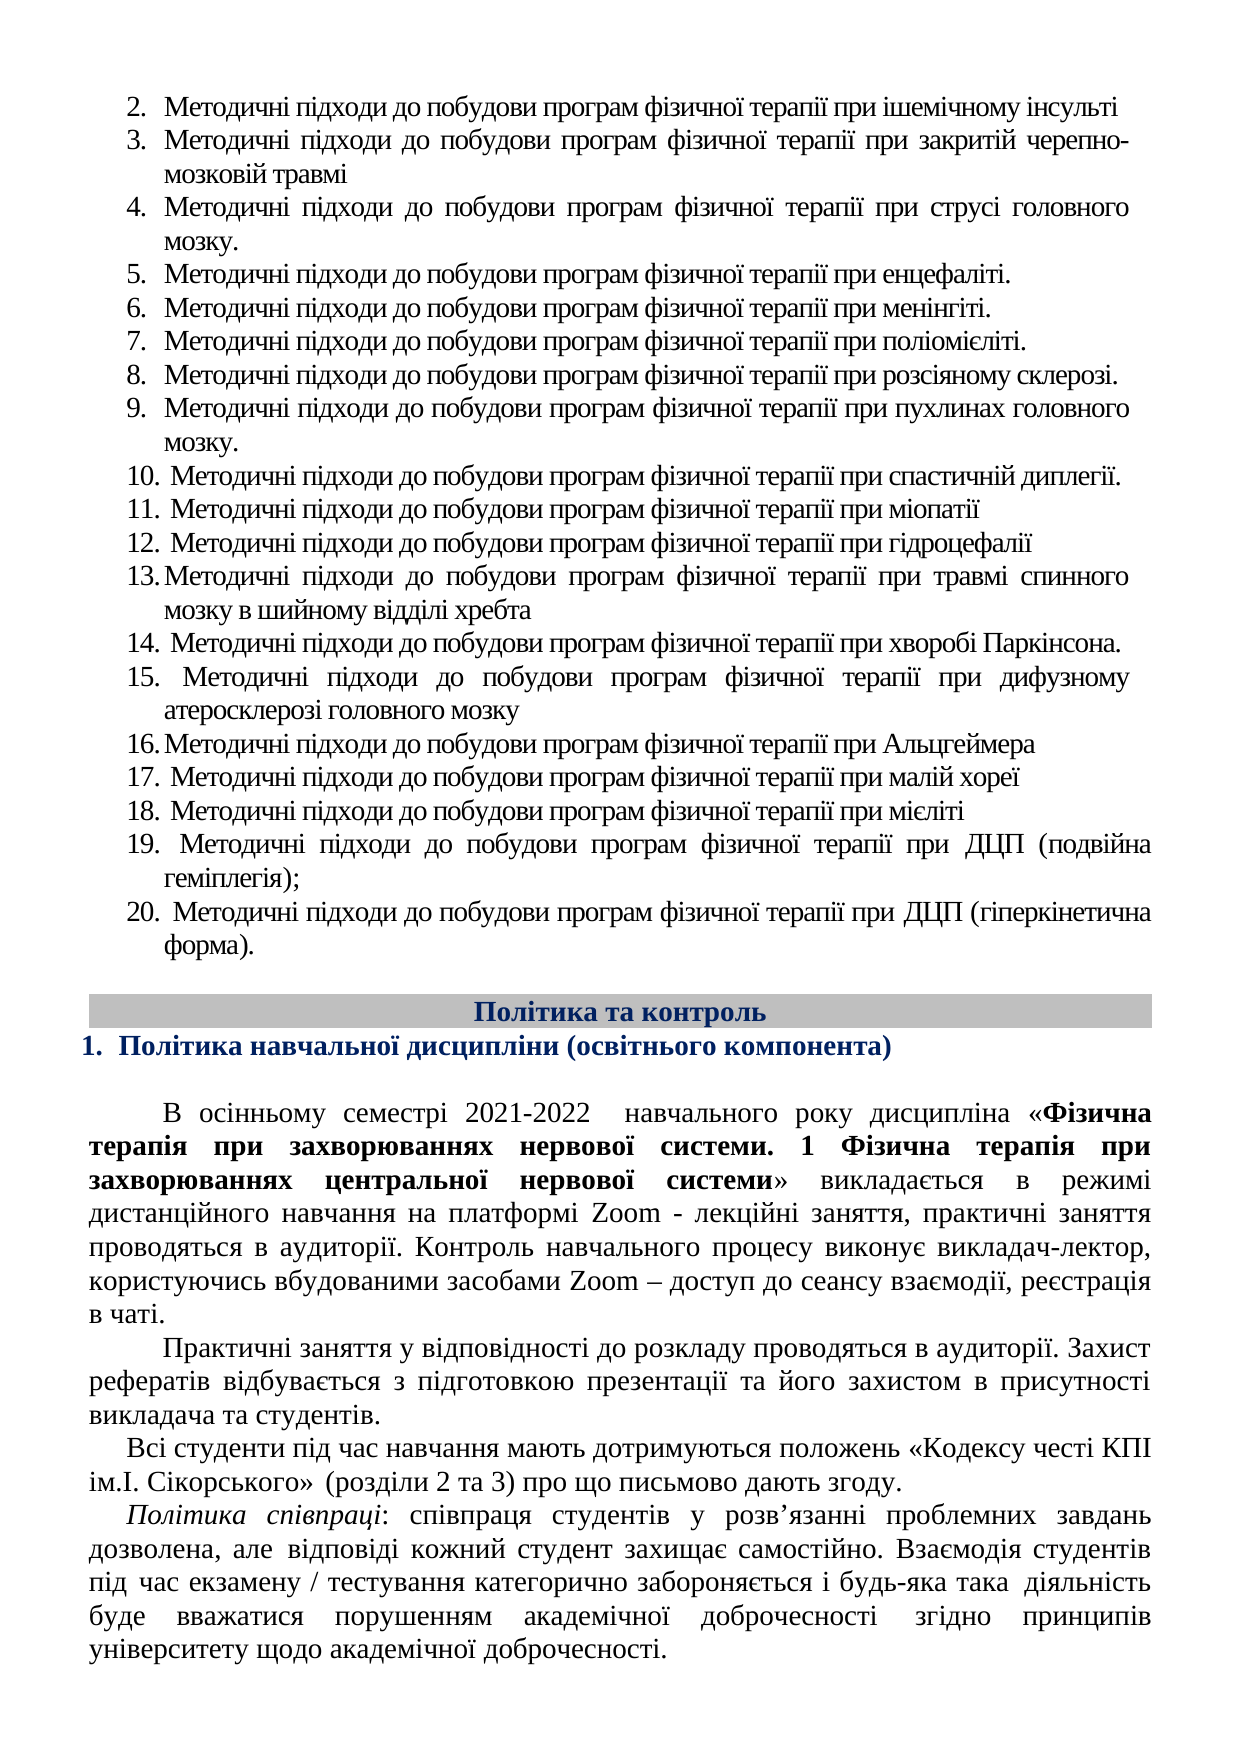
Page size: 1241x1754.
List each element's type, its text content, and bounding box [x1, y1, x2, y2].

list Методичні підходи до побудови програм фізичної терапії при енцефаліті. [126, 256, 1131, 290]
list Методичні підходи до побудови програм фізичної терапії при поліомієліті. [126, 323, 1131, 357]
list Методичні підходи до побудови програм фізичної терапії при мієліті [126, 793, 1131, 827]
list Методичні підходи до побудови програм фізичної терапії при ішемічному інсульті [126, 89, 1131, 122]
list Методичні підходи до побудови програм фізичної терапії при пухлинах головного мозку. [126, 391, 1131, 458]
subtitle Політика та контроль [89, 994, 1152, 1028]
list Методичні підходи до побудови програм фізичної терапії при травмі спинного мозку в шийному відділі хребта [126, 558, 1131, 625]
list Методичні підходи до побудови програм фізичної терапії при закритій черепно-мозковій травмі [126, 122, 1131, 189]
text Практичні заняття у відповідності до розкладу проводяться в аудиторії. Захист рефератів відбувається з підготовкою презентації та його захистом в присутності викладача та студентів. [89, 1330, 1152, 1430]
text Політика співпраці: співпраця студентів у розв’язанні проблемних завдань дозволена, але відповіді кожний студент захищає самостійно. Взаємодія студентів під час екзамену / тестування категорично забороняється і будь-яка така діяльність буде вважатися порушенням академічної доброчесності згідно принципів університету щодо академічної доброчесності. [89, 1497, 1152, 1665]
text В осінньому семестрі 2021-2022 навчального року дисципліна «Фізична терапія при захворюваннях нервової системи. 1 Фізична терапія при захворюваннях центральної нервової системи» викладається в режимі дистанційного навчання на платформі Zoom - лекційні заняття, практичні заняття проводяться в аудиторії. Контроль навчального процесу виконує викладач-лектор, користуючись вбудованими засобами Zoom – доступ до сеансу взаємодії, реєстрація в чаті. [89, 1095, 1152, 1330]
list Методичні підходи до побудови програм фізичної терапії при дифузному атеросклерозі головного мозку [126, 659, 1131, 726]
subtitle Політика навчальної дисципліни (освітнього компонента) [81, 1028, 1152, 1061]
list Методичні підходи до побудови програм фізичної терапії при менінгіті. [126, 290, 1131, 323]
list Методичні підходи до побудови програм фізичної терапії при міопатії [126, 491, 1131, 525]
list Методичні підходи до побудови програм фізичної терапії при спастичній диплегії. [126, 458, 1131, 491]
list Методичні підходи до побудови програм фізичної терапії при малій хореї [126, 759, 1131, 793]
text Всі студенти під час навчання мають дотримуються положень «Кодексу честі КПІ ім.І. Сікорського» (розділи 2 та 3) про що письмово дають згоду. [89, 1430, 1152, 1497]
list Методичні підходи до побудови програм фізичної терапії при хворобі Паркінсона. [126, 625, 1131, 659]
list Методичні підходи до побудови програм фізичної терапії при розсіяному склерозі. [126, 357, 1131, 391]
list Методичні підходи до побудови програм фізичної терапії при ДЦП (подвійна геміплегія); [126, 827, 1152, 894]
list Методичні підходи до побудови програм фізичної терапії при струсі головного мозку. [126, 189, 1131, 256]
list Методичні підходи до побудови програм фізичної терапії при гідроцефалії [126, 525, 1131, 558]
list Методичні підходи до побудови програм фізичної терапії при Альцгеймера [126, 726, 1131, 759]
list Методичні підходи до побудови програм фізичної терапії при ДЦП (гіперкінетична форма). [126, 894, 1152, 961]
